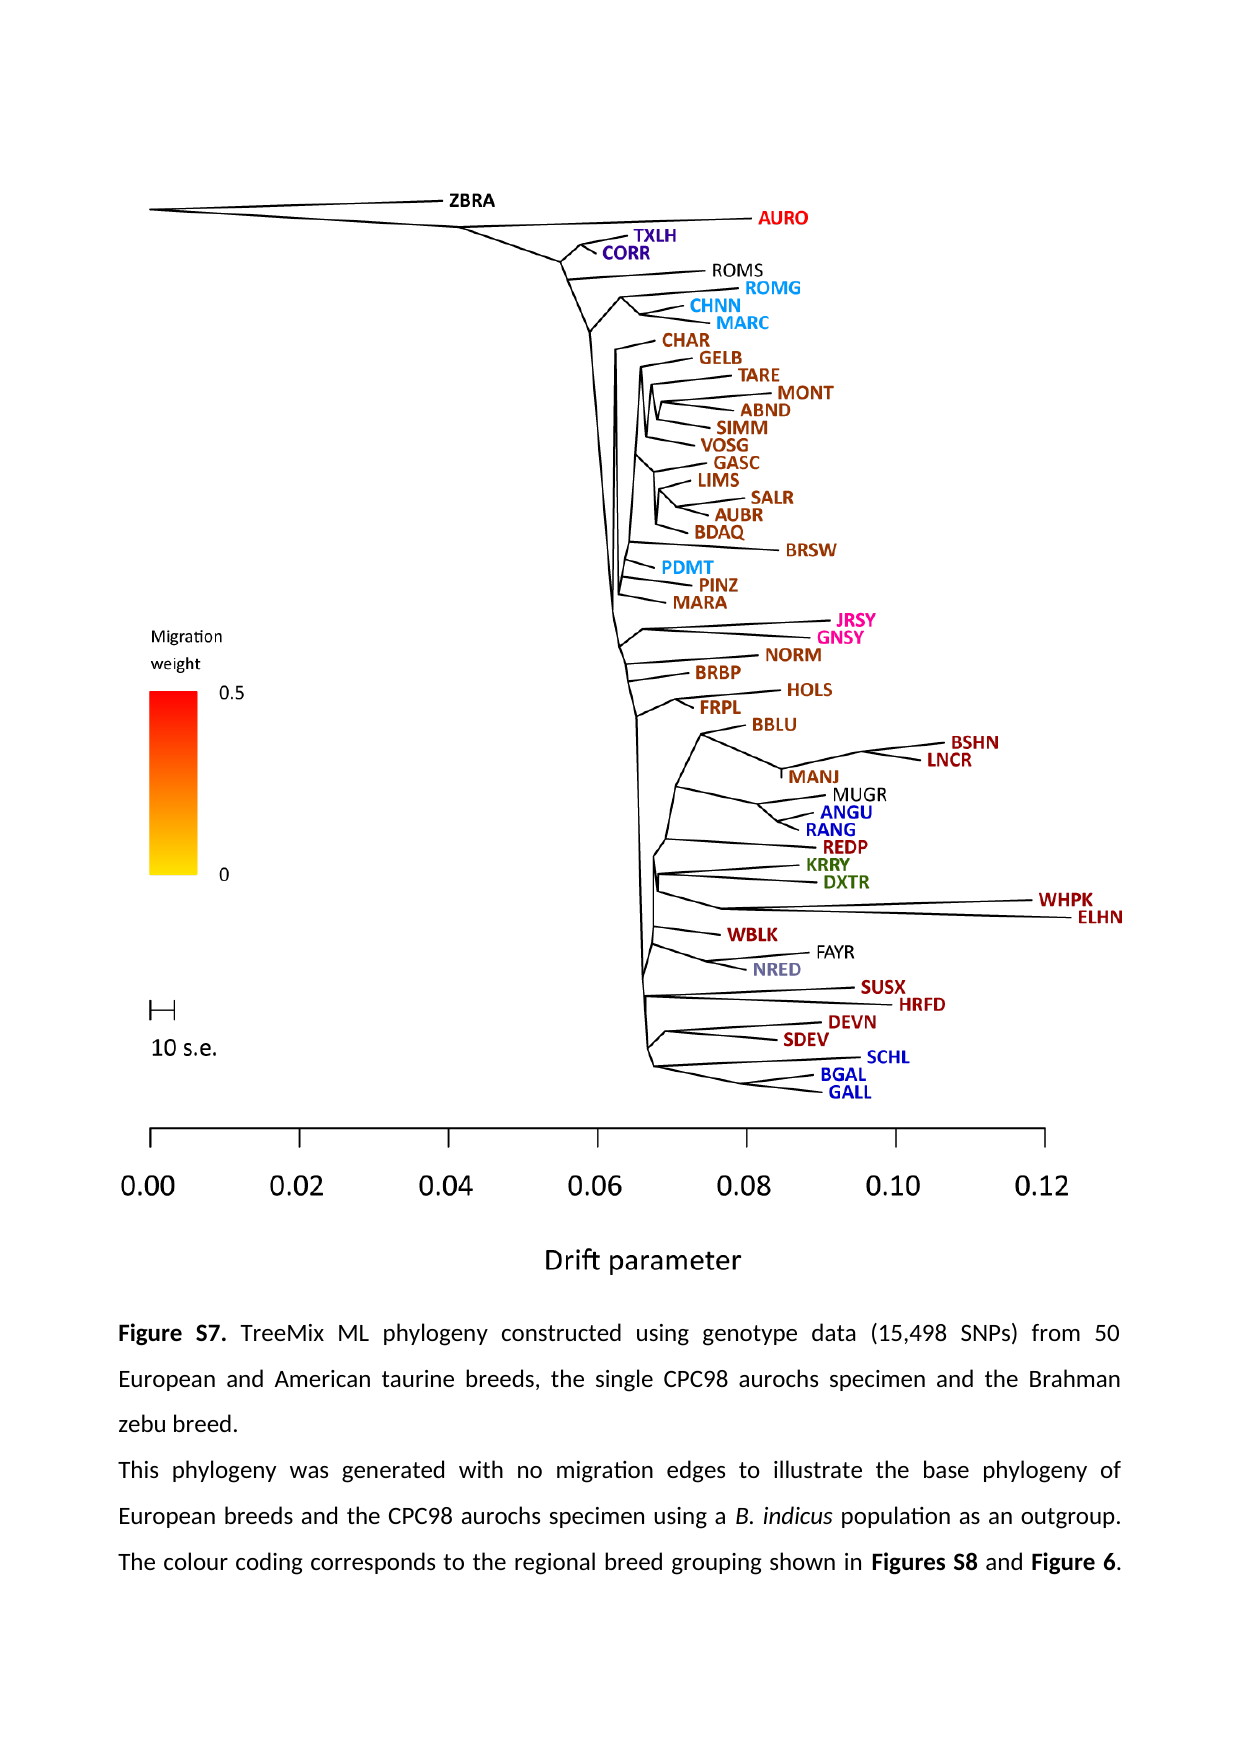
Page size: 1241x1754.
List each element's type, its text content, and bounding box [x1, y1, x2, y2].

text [118, 1454, 1122, 1576]
text Figure S7. TreeMix ML phylogeny constructed using genotype data (15,498 SNPs) from 50 European and American taurine breeds, the single CPC98 aurochs specimen and the Brahman zebu breed. [118, 1317, 1122, 1439]
picture [118, 188, 1123, 1279]
